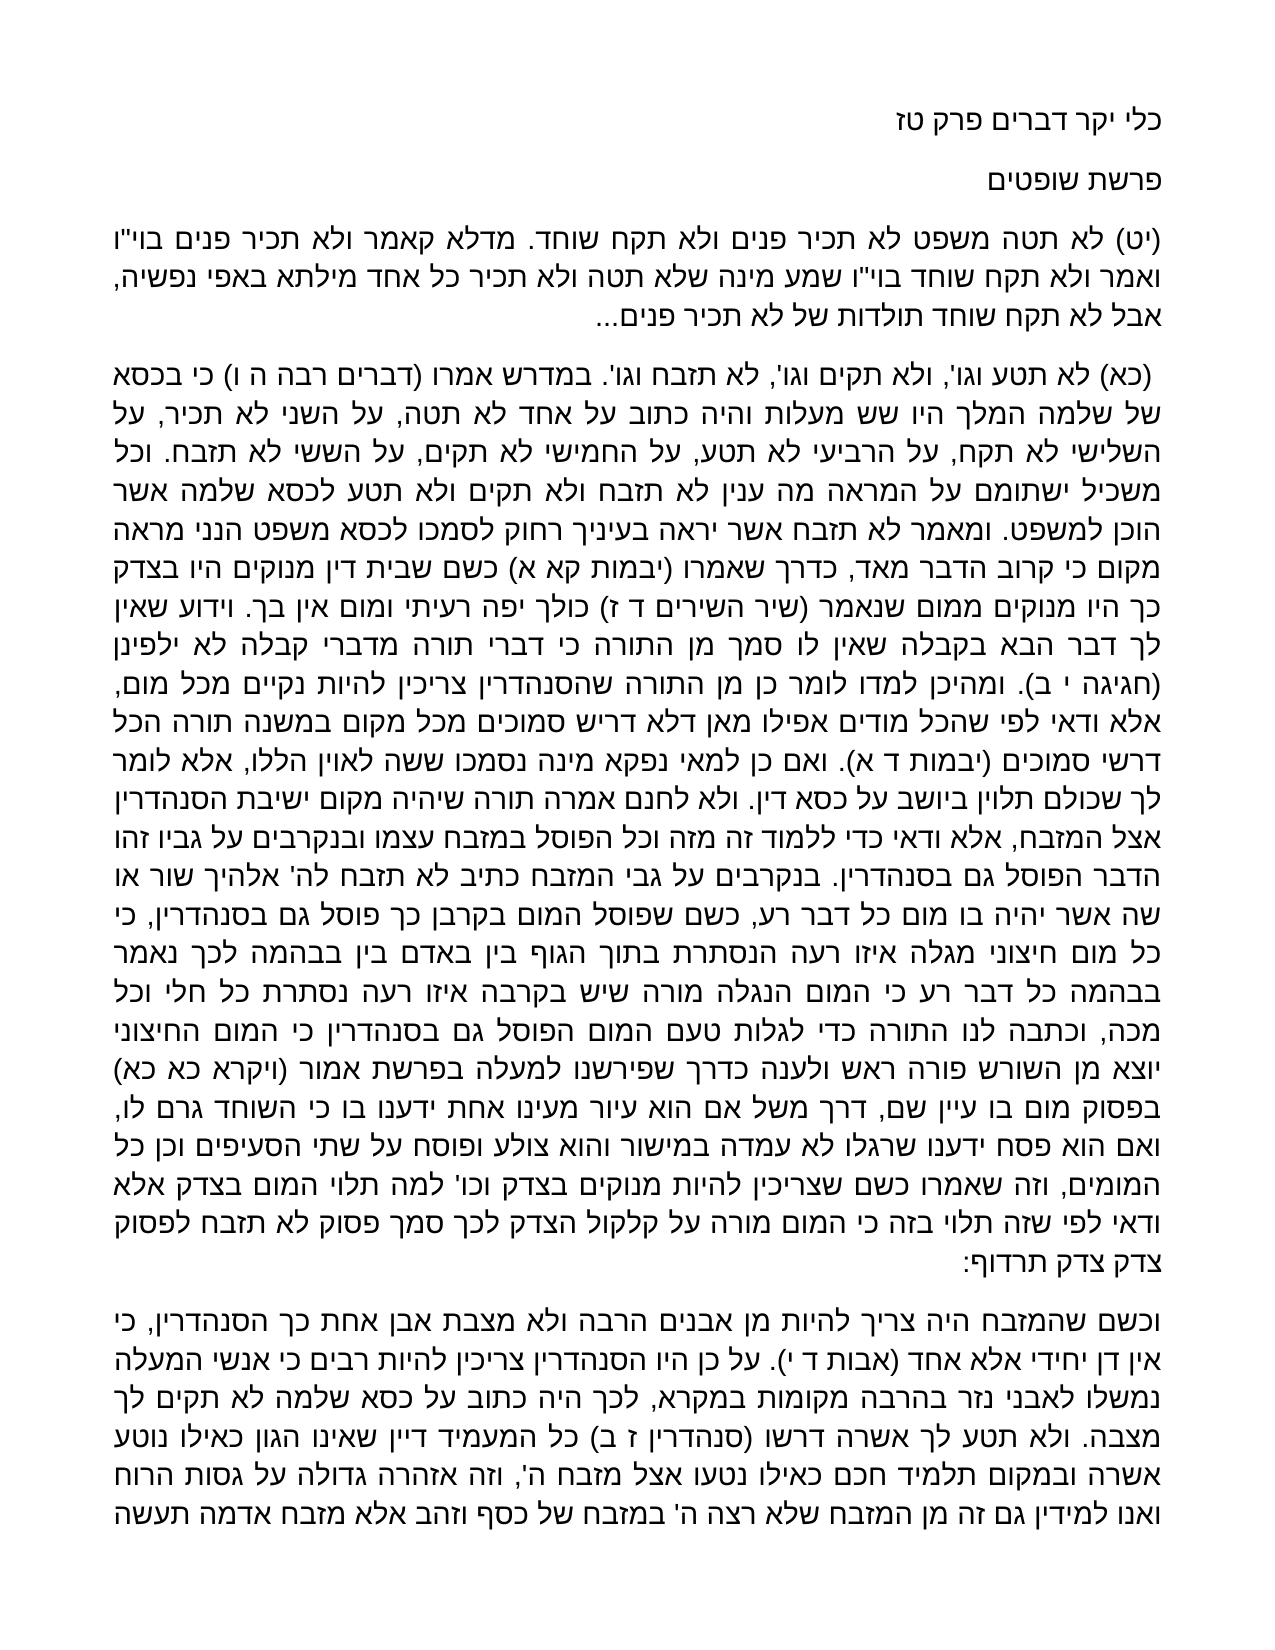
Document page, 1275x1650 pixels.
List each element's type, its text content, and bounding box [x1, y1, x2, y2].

text (כא) לא תטע וגו', ולא תקים וגו', לא תזבח וגו'. במדרש אמרו (דברים רבה ה ו) כי בכסא של שלמה המלך היו שש מעלות והיה כתוב על אחד לא תטה, על השני לא תכיר, על השלישי לא תקח, על הרביעי לא תטע, על החמישי לא תקים, על הששי לא תזבח. וכל משכיל ישתומם על המראה מה ענין לא תזבח ולא תקים ולא תטע לכסא שלמה אשר הוכן למשפט. ומאמר לא תזבח אשר יראה בעיניך רחוק לסמכו לכסא משפט הנני מראה מקום כי קרוב הדבר מאד, כדרך שאמרו (יבמות קא א) כשם שבית דין מנוקים היו בצדק כך היו מנוקים ממום שנאמר (שיר השירים ד ז) כולך יפה רעיתי ומום אין בך. וידוע שאין לך דבר הבא בקבלה שאין לו סמך מן התורה כי דברי תורה מדברי קבלה לא ילפינן (חגיגה י ב). ומהיכן למדו לומר כן מן התורה שהסנהדרין צריכין להיות נקיים מכל מום, אלא ודאי לפי שהכל מודים אפילו מאן דלא דריש סמוכים מכל מקום במשנה תורה הכל דרשי סמוכים (יבמות ד א). ואם כן למאי נפקא מינה נסמכו ששה לאוין הללו, אלא לומר לך שכולם תלוין ביושב על כסא דין. ולא לחנם אמרה תורה שיהיה מקום ישיבת הסנהדרין אצל המזבח, אלא ודאי כדי ללמוד זה מזה וכל הפוסל במזבח עצמו ובנקרבים על גביו זהו הדבר הפוסל גם בסנהדרין. בנקרבים על גבי המזבח כתיב לא תזבח לה' אלהיך שור או שה אשר יהיה בו מום כל דבר רע, כשם שפוסל המום בקרבן כך פוסל גם בסנהדרין, כי כל מום חיצוני מגלה איזו רעה הנסתרת בתוך הגוף בין באדם בין בבהמה לכך נאמר בבהמה כל דבר רע כי המום הנגלה מורה שיש בקרבה איזו רעה נסתרת כל חלי וכל מכה, וכתבה לנו התורה כדי לגלות טעם המום הפוסל גם בסנהדרין כי המום החיצוני יוצא מן השורש פורה ראש ולענה כדרך שפירשנו למעלה בפרשת אמור (ויקרא כא כא) בפסוק מום בו עיין שם, דרך משל אם הוא עיור מעינו אחת ידענו בו כי השוחד גרם לו, ואם הוא פסח ידענו שרגלו לא עמדה במישור והוא צולע ופוסח על שתי הסעיפים וכן כל המומים, וזה שאמרו כשם שצריכין להיות מנוקים בצדק וכו' למה תלוי המום בצדק אלא ודאי לפי שזה תלוי בזה כי המום מורה על קלקול הצדק לכך סמך פסוק לא תזבח לפסוק צדק צדק תרדוף: [112, 358, 1162, 1278]
text (יט) לא תטה משפט לא תכיר פנים ולא תקח שוחד. מדלא קאמר ולא תכיר פנים בוי"ו ואמר ולא תקח שוחד בוי"ו שמע מינה שלא תטה ולא תכיר כל אחד מילתא באפי נפשיה, אבל לא תקח שוחד תולדות של לא תכיר פנים... [112, 222, 1162, 332]
text פרשת שופטים [112, 162, 1162, 196]
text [112, 1304, 1162, 1530]
text כלי יקר דברים פרק טז [112, 103, 1162, 137]
